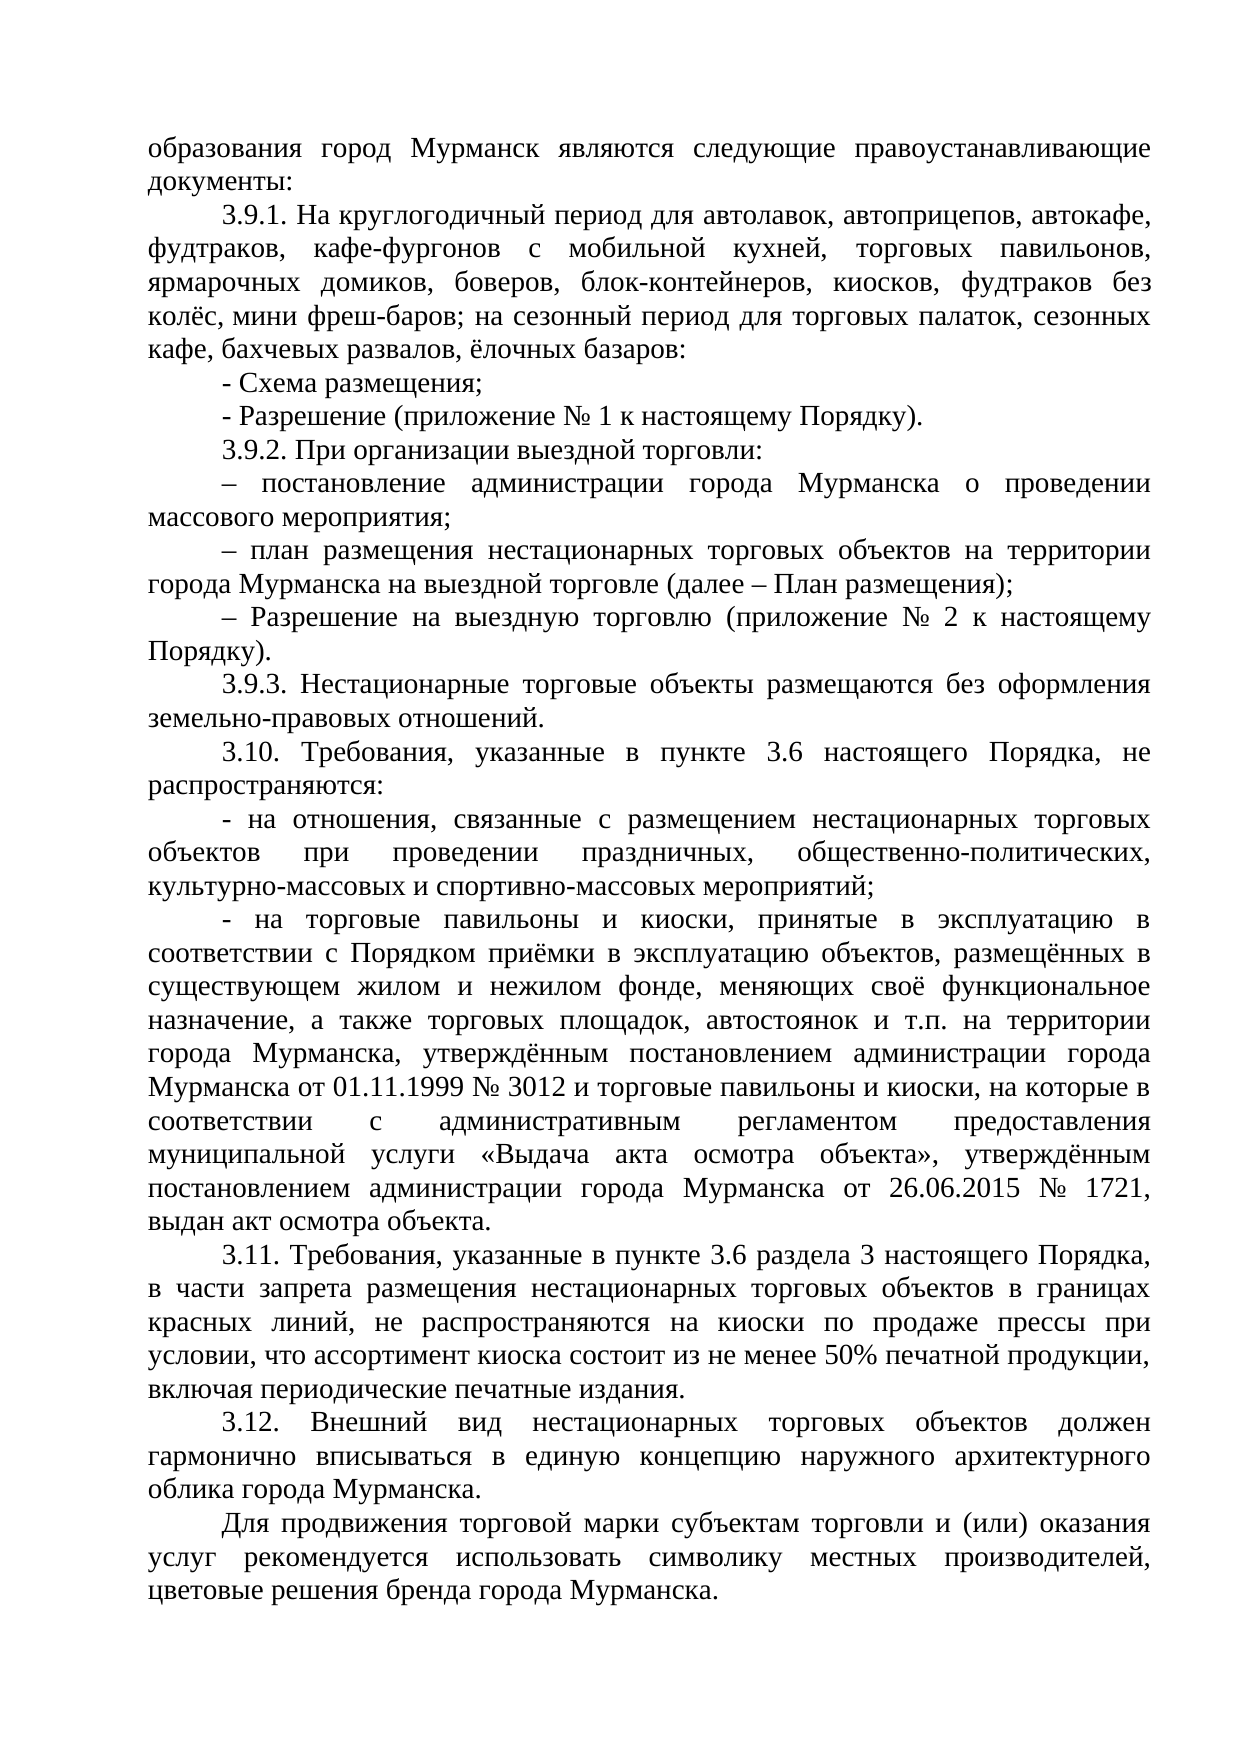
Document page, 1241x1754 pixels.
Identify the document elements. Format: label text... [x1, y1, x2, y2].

text Для продвижения торговой марки субъектам торговли и (или) оказания услуг рекомендуется использовать символику местных производителей, цветовые решения бренда города Мурманска. [148, 1505, 1152, 1606]
text - Схема размещения; [148, 365, 1152, 398]
text – постановление администрации города Мурманска о проведении массового мероприятия; [148, 465, 1152, 532]
text - Разрешение (приложение № 1 к настоящему Порядку). [148, 398, 1152, 432]
text – Разрешение на выездную торговлю (приложение № 2 к настоящему Порядку). [148, 599, 1152, 667]
text - на торговые павильоны и киоски, принятые в эксплуатацию в соответствии с Порядком приёмки в эксплуатацию объектов, размещённых в существующем жилом и нежилом фонде, меняющих своё функциональное назначение, а также торговых площадок, автостоянок и т.п. на территории города Мурманска, утверждённым постановлением администрации города Мурманска от 01.11.1999 № 3012 и торговые павильоны и киоски, на которые в соответствии с административным регламентом предоставления муниципальной услуги «Выдача акта осмотра объекта», утверждённым постановлением администрации города Мурманска от 26.06.2015 № 1721, выдан акт осмотра объекта. [148, 901, 1152, 1237]
text 3.11. Требования, указанные в пункте 3.6 раздела 3 настоящего Порядка, в части запрета размещения нестационарных торговых объектов в границах красных линий, не распространяются на киоски по продаже прессы при условии, что ассортимент киоска состоит из не менее 50% печатной продукции, включая периодические печатные издания. [148, 1237, 1152, 1404]
text 3.9.3. Нестационарные торговые объекты размещаются без оформления земельно-правовых отношений. [148, 667, 1152, 734]
text - на отношения, связанные с размещением нестационарных торговых объектов при проведении праздничных, общественно-политических, культурно-массовых и спортивно-массовых мероприятий; [148, 801, 1152, 901]
text 3.9.1. На круглогодичный период для автолавок, автоприцепов, автокафе, фудтраков, кафе-фургонов с мобильной кухней, торговых павильонов, ярмарочных домиков, боверов, блок-контейнеров, киосков, фудтраков без колёс, мини фреш-баров; на сезонный период для торговых палаток, сезонных кафе, бахчевых развалов, ёлочных базаров: [148, 197, 1152, 365]
text 3.12. Внешний вид нестационарных торговых объектов должен гармонично вписываться в единую концепцию наружного архитектурного облика города Мурманска. [148, 1404, 1152, 1505]
text – план размещения нестационарных торговых объектов на территории города Мурманска на выездной торговле (далее – План размещения); [148, 532, 1152, 599]
text 3.9.2. При организации выездной торговли: [148, 432, 1152, 465]
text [148, 130, 1152, 197]
text 3.10. Требования, указанные в пункте 3.6 настоящего Порядка, не распространяются: [148, 734, 1152, 801]
